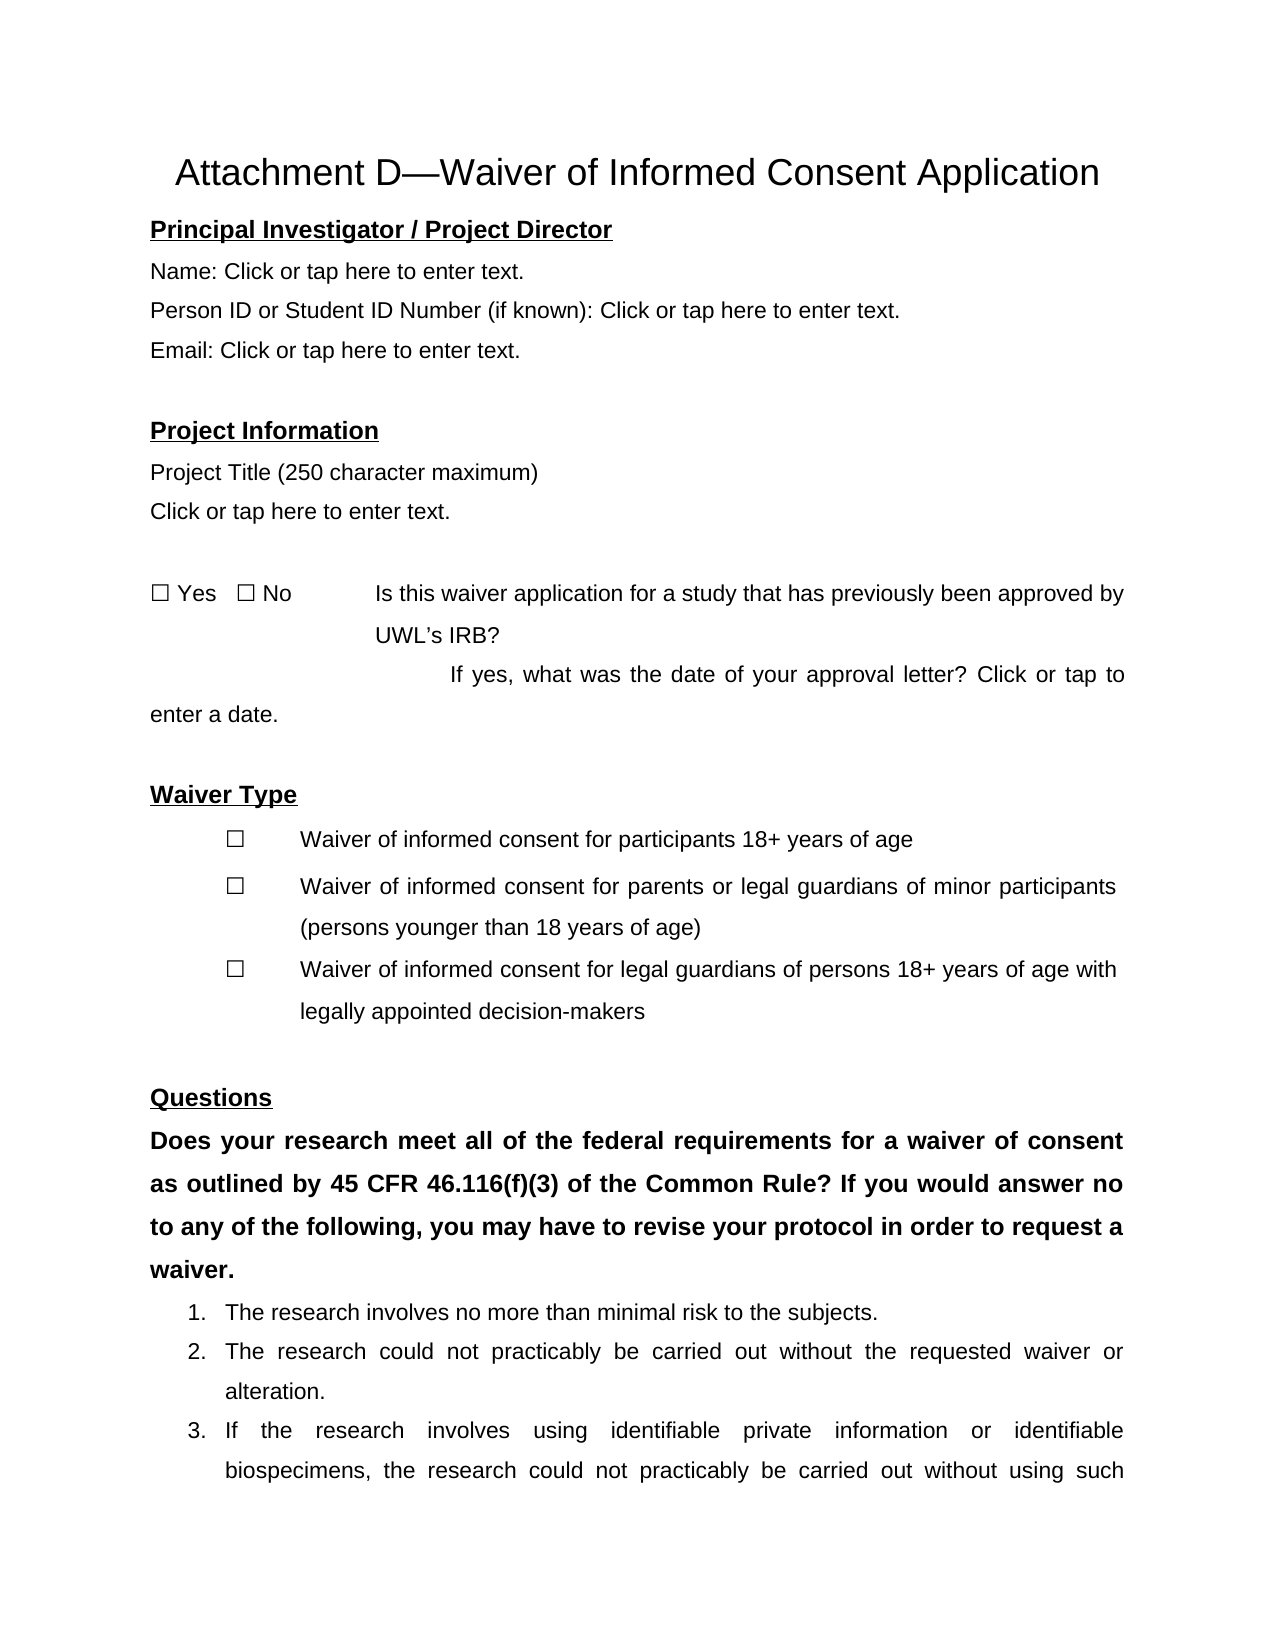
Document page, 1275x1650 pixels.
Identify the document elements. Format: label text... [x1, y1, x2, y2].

text Principal Investigator / Project Director [150, 215, 1125, 243]
text Waiver Type [150, 779, 1125, 808]
text If yes, what was the date of your approval letter? [150, 661, 1125, 727]
text Waiver of informed consent for participants 18+ years of age [225, 823, 1125, 854]
text Waiver of informed consent for parents or legal guardians of minor participants (persons younger than 18 years of age) [225, 869, 1125, 940]
text Project Title (250 character maximum) [150, 459, 1125, 485]
text Waiver of informed consent for legal guardians of persons 18+ years of age with legally appointed decision-makers [225, 953, 1125, 1024]
list The research could not practicably be carried out without the requested waiver or alteration. [187, 1338, 1125, 1404]
text Yes No Is this waiver application for a study that has previously been approved by UWL’s IRB? [150, 577, 1125, 648]
text Person ID or Student ID Number (if known): [150, 297, 1125, 324]
list The research involves no more than minimal risk to the subjects. [187, 1299, 1125, 1325]
text Email: [150, 337, 1125, 363]
text Attachment D—Waiver of Informed Consent Application [150, 150, 1125, 193]
text Does your research meet all of the federal requirements for a waiver of consent as outlined by 45 CFR 46.116(f)(3) of the Common Rule? If you would answer no to any of the following, you may have to revise your protocol in order to request a waiver. [150, 1126, 1125, 1284]
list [187, 1417, 1125, 1483]
text Name: [150, 258, 1125, 284]
text Project Information [150, 416, 1125, 444]
text Questions [150, 1083, 1125, 1112]
